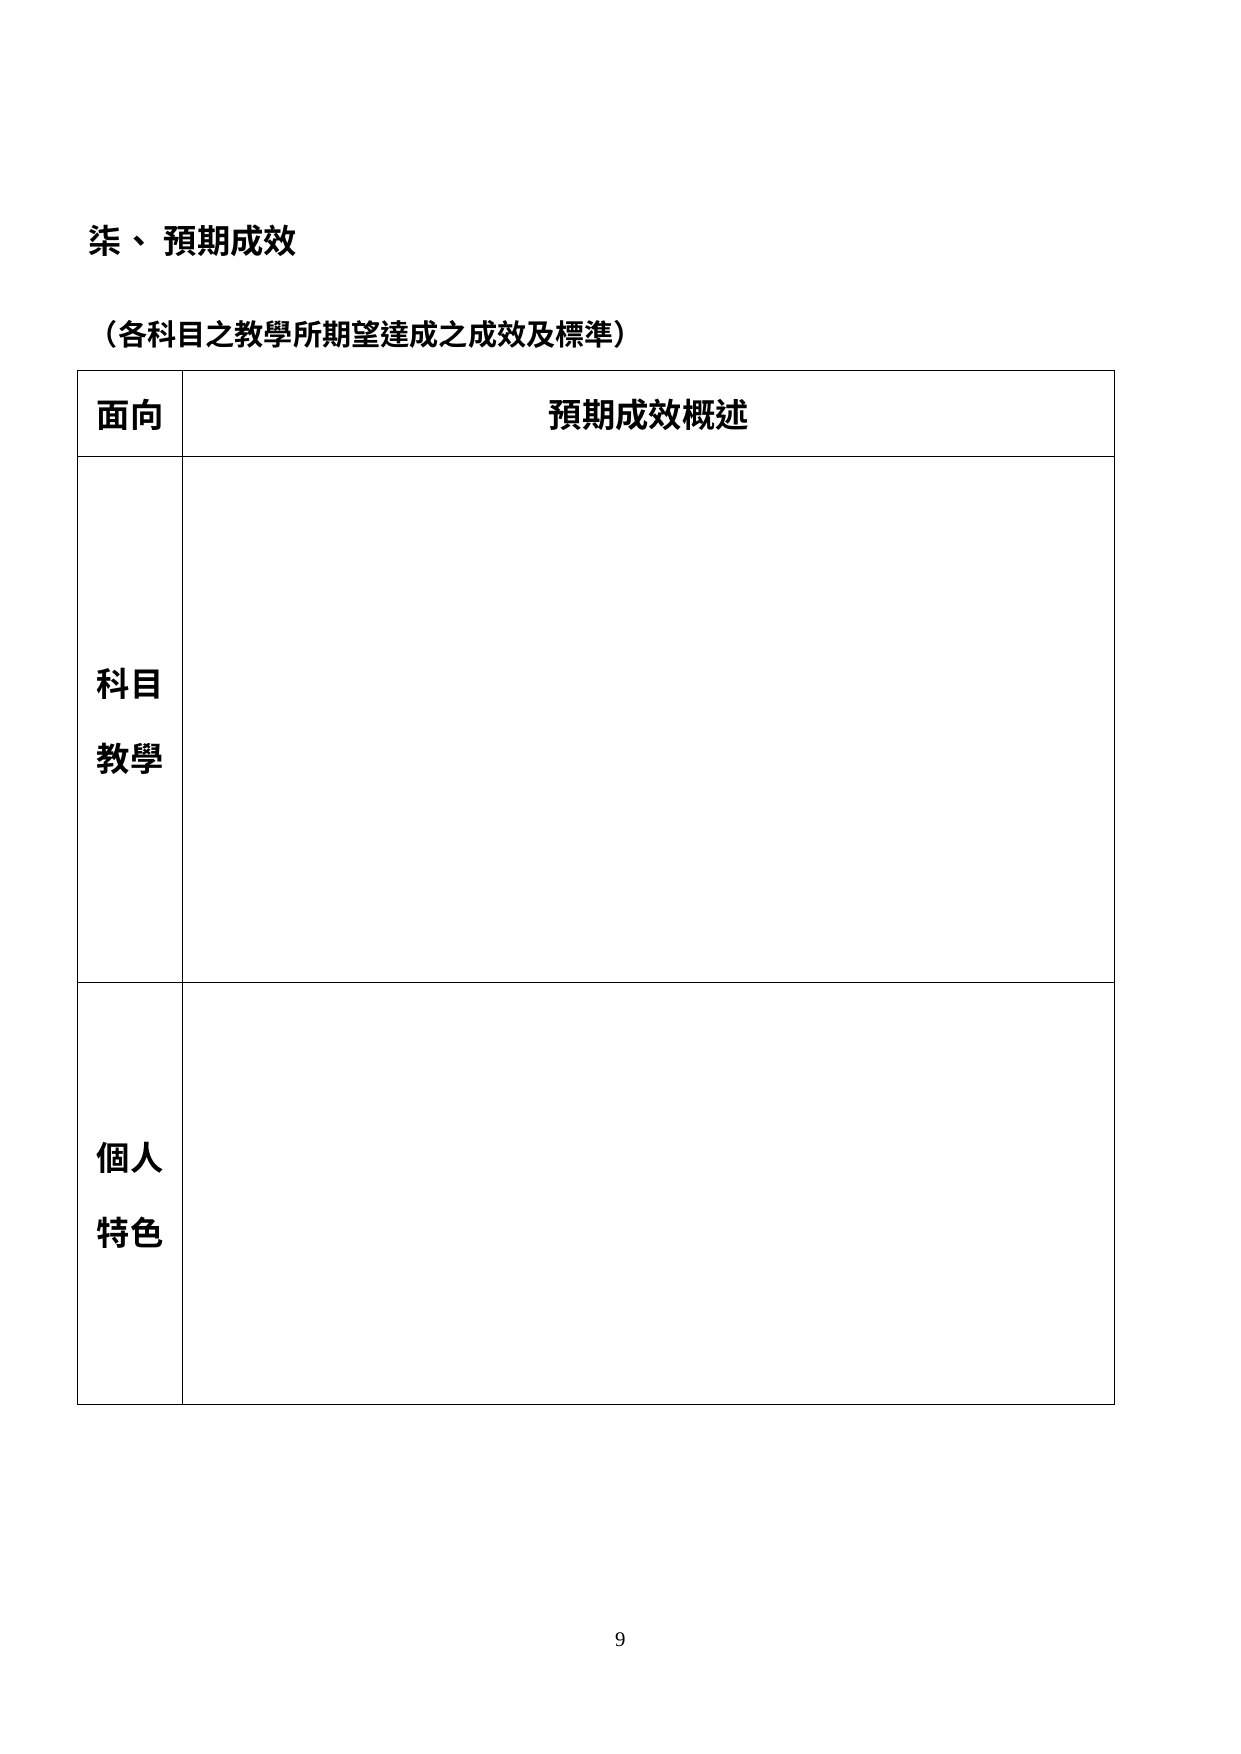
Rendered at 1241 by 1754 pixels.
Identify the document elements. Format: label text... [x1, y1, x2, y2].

table_cell 科目教學 [78, 457, 182, 982]
text （各科目之教學所期望達成之成效及標準） [89, 295, 1152, 370]
table_header 預期成效概述 [183, 371, 1114, 456]
table_cell [183, 457, 1114, 982]
list 預期成效 [89, 201, 1152, 276]
table_cell 個人特色 [78, 983, 182, 1404]
table_cell [183, 983, 1114, 1404]
table_header 面向 [78, 371, 182, 456]
